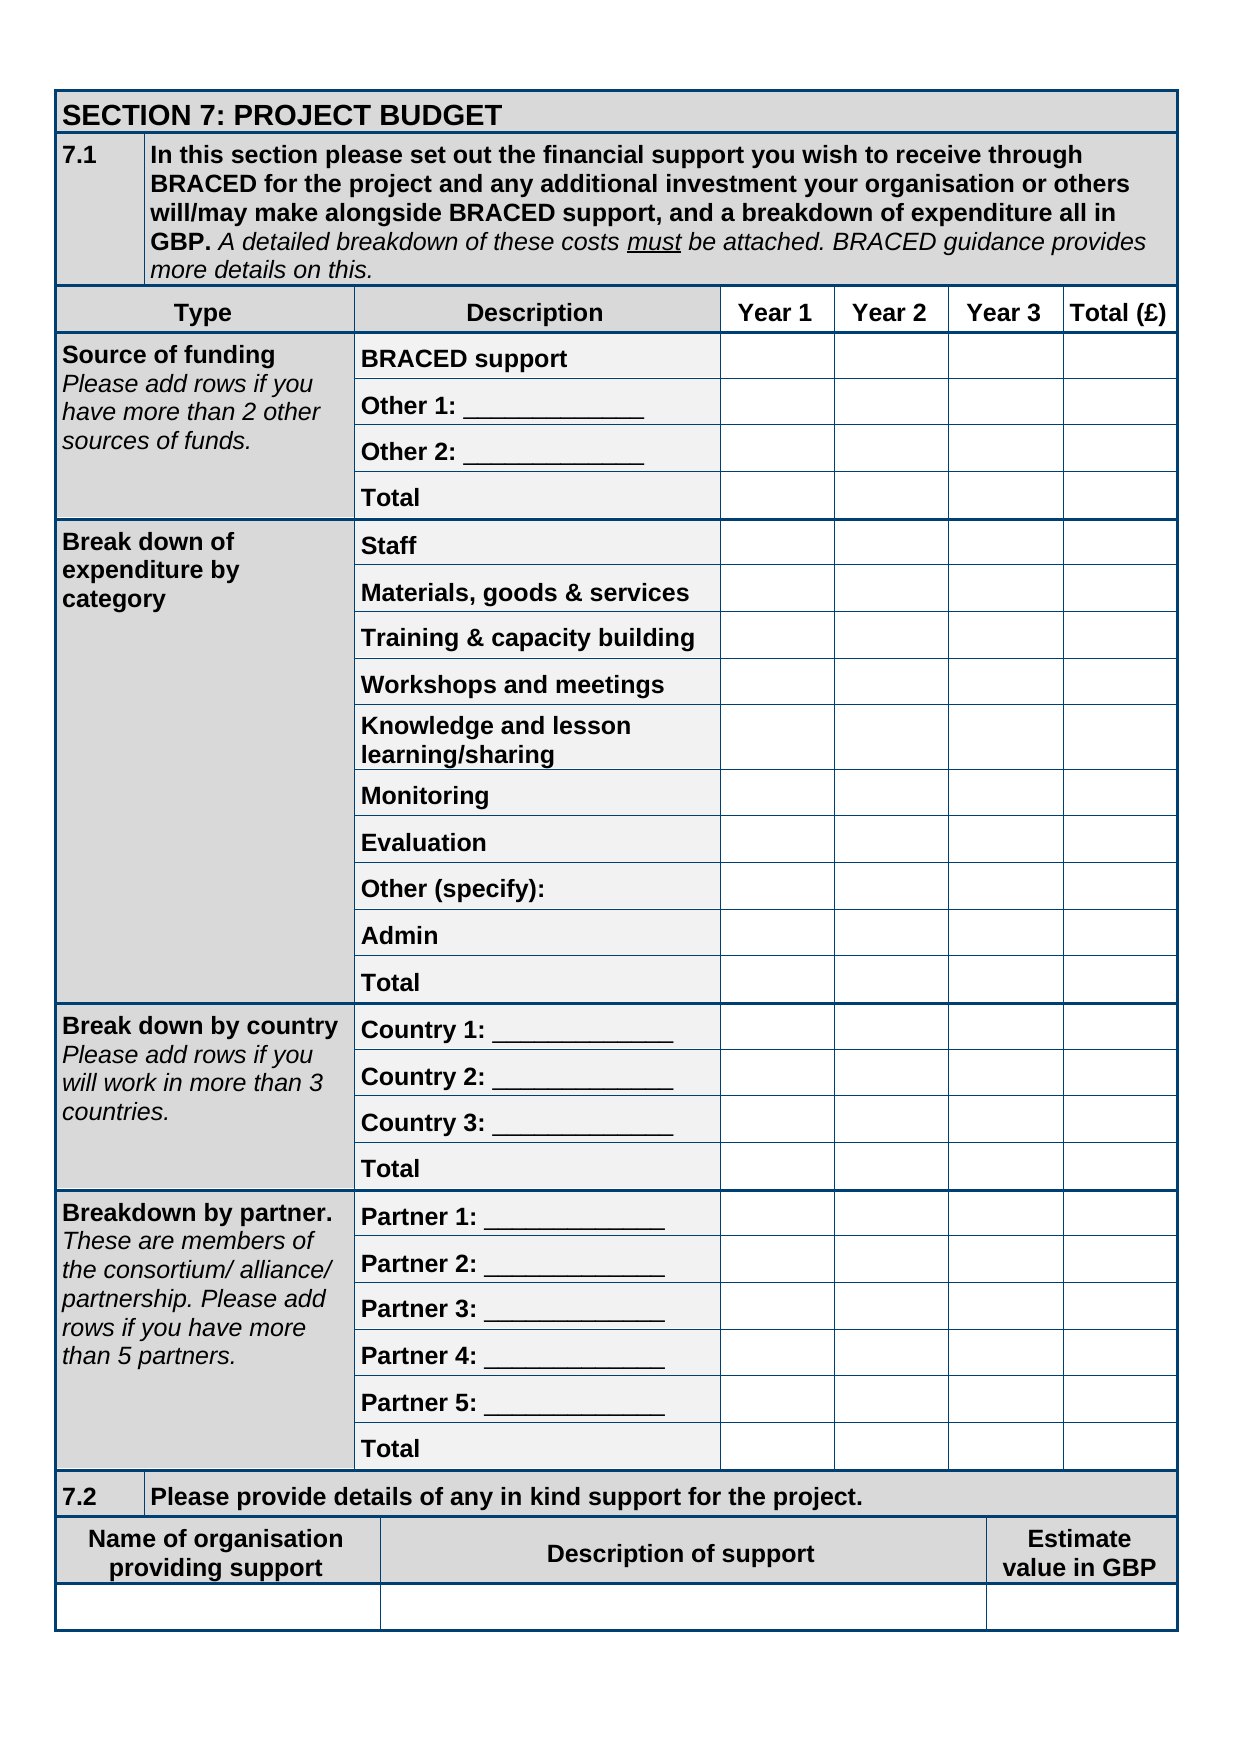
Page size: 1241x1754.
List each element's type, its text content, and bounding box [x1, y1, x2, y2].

table_cell [1064, 612, 1176, 657]
table_cell [835, 521, 948, 564]
table_cell [949, 770, 1063, 815]
table_cell Please provide details of any in kind support for the project. [145, 1472, 1176, 1515]
table_cell [1064, 1423, 1176, 1468]
table_cell Other (specify): [355, 863, 720, 908]
table_cell Description of support [381, 1518, 986, 1582]
table_cell Type [57, 287, 354, 331]
table_cell Other 2: _____________ [355, 425, 720, 471]
table_cell Country 3: _____________ [355, 1096, 720, 1142]
table_cell Name of organisation providing support [57, 1518, 380, 1582]
table_cell [835, 1236, 948, 1282]
table_cell Partner 4: _____________ [355, 1330, 720, 1375]
table_cell [835, 1283, 948, 1328]
table_cell [1064, 1330, 1176, 1375]
table_cell [835, 334, 948, 377]
table_cell In this section please set out the financial support you wish to receive through BRACED for the project and any additional investment your organisation or others will/may make alongside BRACED support, and a breakdown of expenditure all in GBP. A detailed breakdown of these costs must be attached. BRACED guidance provides more details on this. [145, 134, 1176, 284]
table_cell [949, 1423, 1063, 1468]
table_cell Evaluation [355, 816, 720, 862]
table_cell Total [355, 956, 720, 1002]
table_cell [721, 1096, 834, 1142]
table_cell [1064, 379, 1176, 424]
table_cell [949, 1005, 1063, 1048]
table_cell Total [355, 1423, 720, 1468]
table_cell [721, 1192, 834, 1235]
table_cell [1064, 910, 1176, 955]
table_cell Break down by country Please add rows if you will work in more than 3 countries. [57, 1005, 354, 1188]
table_cell [721, 659, 834, 704]
table_cell Partner 5: _____________ [355, 1376, 720, 1422]
table_cell [835, 1192, 948, 1235]
table_cell [835, 910, 948, 955]
table_cell [949, 612, 1063, 657]
table_cell Staff [355, 521, 720, 564]
table_cell [1064, 472, 1176, 517]
table_cell [1064, 521, 1176, 564]
table_cell [949, 1376, 1063, 1422]
table_cell [949, 1283, 1063, 1328]
table_cell [1064, 1096, 1176, 1142]
table_cell [949, 425, 1063, 471]
table_cell [1064, 1192, 1176, 1235]
table_cell [721, 1005, 834, 1048]
table_cell Total (£) [1064, 287, 1176, 331]
table_cell [949, 521, 1063, 564]
table_cell [835, 705, 948, 768]
table_cell [949, 565, 1063, 611]
table_cell [721, 1330, 834, 1375]
table_cell [721, 334, 834, 377]
table_cell [835, 659, 948, 704]
table_cell Partner 1: _____________ [355, 1192, 720, 1235]
table_cell [1064, 956, 1176, 1002]
table_cell [721, 1050, 834, 1095]
table_cell [721, 770, 834, 815]
table_cell [381, 1585, 986, 1628]
table_cell [1064, 1236, 1176, 1282]
table_cell Estimate value in GBP [987, 1518, 1176, 1582]
table_cell [835, 863, 948, 908]
table_cell [949, 1192, 1063, 1235]
table_cell [721, 910, 834, 955]
table_cell [1064, 565, 1176, 611]
table_cell Partner 2: _____________ [355, 1236, 720, 1282]
table_cell Other 1: _____________ [355, 379, 720, 424]
table_cell BRACED support [355, 334, 720, 377]
table_cell 7.1 [57, 134, 144, 284]
table_cell [721, 472, 834, 517]
table_cell Admin [355, 910, 720, 955]
table_cell [835, 1376, 948, 1422]
table_cell [1064, 1005, 1176, 1048]
table_cell [835, 612, 948, 657]
table_cell [721, 379, 834, 424]
table_cell [949, 705, 1063, 768]
table_cell Training & capacity building [355, 612, 720, 657]
table_cell [1064, 334, 1176, 377]
table_cell [721, 705, 834, 768]
table_cell Workshops and meetings [355, 659, 720, 704]
table_cell [835, 1050, 948, 1095]
table_cell [1064, 659, 1176, 704]
table_cell [949, 863, 1063, 908]
table_cell Description [355, 287, 720, 331]
table_cell [835, 1143, 948, 1188]
table_cell Partner 3: _____________ [355, 1283, 720, 1328]
table_cell [721, 612, 834, 657]
table_cell [835, 472, 948, 517]
table_cell Knowledge and lesson learning/sharing [355, 705, 720, 768]
table_cell [721, 565, 834, 611]
table_cell [949, 1330, 1063, 1375]
table_cell Monitoring [355, 770, 720, 815]
table_cell Source of funding Please add rows if you have more than 2 other sources of funds. [57, 334, 354, 517]
table_header SECTION 7: PROJECT BUDGET [57, 92, 1176, 131]
table_cell [949, 659, 1063, 704]
table_cell [1064, 1376, 1176, 1422]
table_cell [835, 425, 948, 471]
table_cell [949, 956, 1063, 1002]
table_cell [721, 1423, 834, 1468]
table_cell Country 2: _____________ [355, 1050, 720, 1095]
table_cell [835, 816, 948, 862]
table_cell Total [355, 472, 720, 517]
table_cell [949, 334, 1063, 377]
table_cell Breakdown by partner. These are members of the consortium/ alliance/ partnership. Please add rows if you have more than 5 partners. [57, 1192, 354, 1468]
table_cell Year 1 [721, 287, 834, 331]
table_cell [949, 472, 1063, 517]
table_cell [949, 1050, 1063, 1095]
table_cell [1064, 425, 1176, 471]
table_cell [835, 1330, 948, 1375]
table_cell [1064, 1050, 1176, 1095]
table_cell [949, 1096, 1063, 1142]
table_cell [835, 770, 948, 815]
table_cell [1064, 705, 1176, 768]
table_cell [721, 863, 834, 908]
table_cell Total [355, 1143, 720, 1188]
table_cell [835, 1423, 948, 1468]
table_cell Materials, goods & services [355, 565, 720, 611]
table_cell [721, 1236, 834, 1282]
table_cell [987, 1585, 1176, 1628]
table_cell [949, 379, 1063, 424]
table_cell Break down of expenditure by category [57, 521, 354, 1002]
table_cell [721, 816, 834, 862]
table_cell [57, 1585, 380, 1628]
table_cell [1064, 770, 1176, 815]
table_cell [721, 425, 834, 471]
table_cell [721, 1283, 834, 1328]
table_cell [721, 1143, 834, 1188]
table_cell [835, 379, 948, 424]
table_cell [721, 1376, 834, 1422]
table_cell [949, 816, 1063, 862]
table_cell [721, 956, 834, 1002]
table_cell [835, 1096, 948, 1142]
table_cell [721, 521, 834, 564]
table_cell [949, 1236, 1063, 1282]
table_cell Year 3 [949, 287, 1063, 331]
table_cell [1064, 1143, 1176, 1188]
table_cell [835, 956, 948, 1002]
table_cell 7.2 [57, 1472, 144, 1515]
table_cell [835, 1005, 948, 1048]
table_cell Country 1: _____________ [355, 1005, 720, 1048]
table_cell [1064, 1283, 1176, 1328]
table_cell [1064, 816, 1176, 862]
table_cell [949, 1143, 1063, 1188]
table_cell [835, 565, 948, 611]
table_cell [1064, 863, 1176, 908]
table_cell Year 2 [835, 287, 948, 331]
table_cell [949, 910, 1063, 955]
